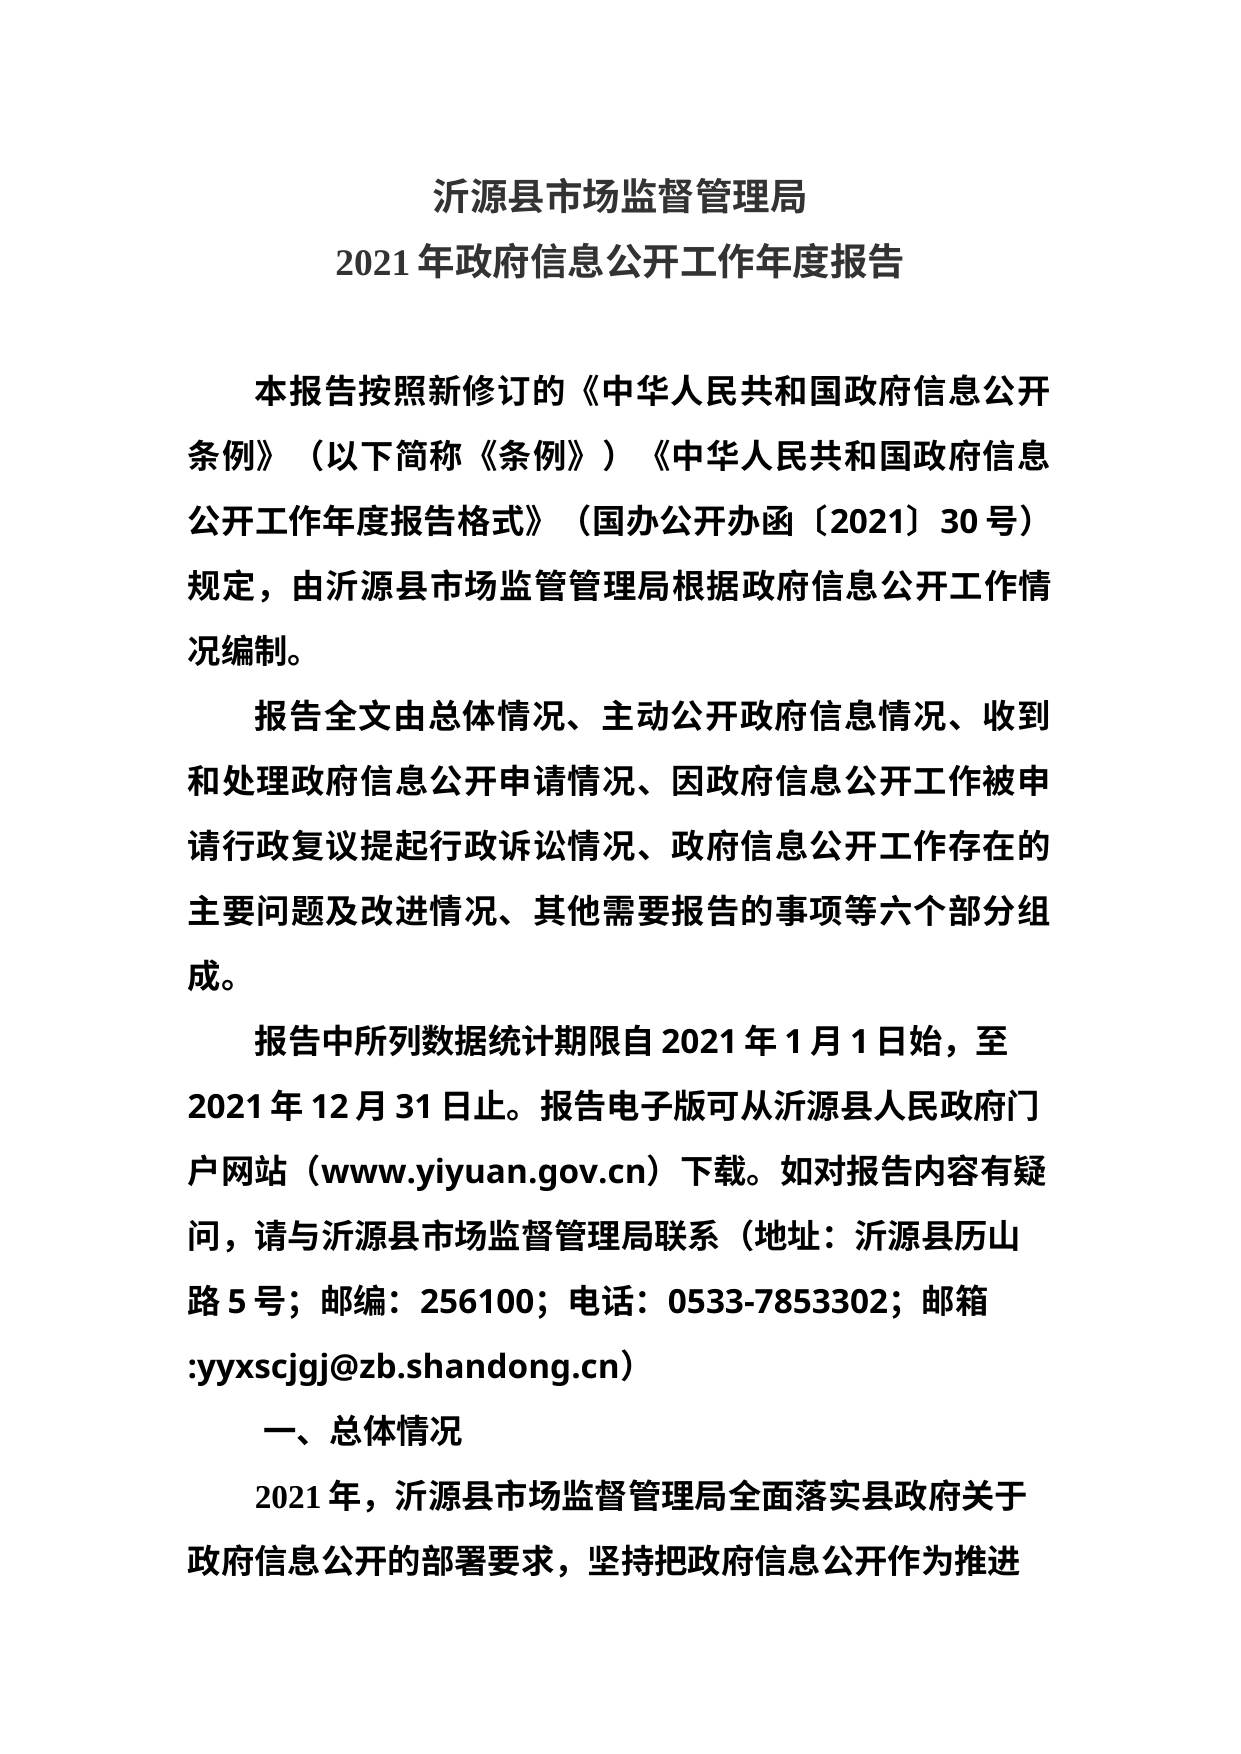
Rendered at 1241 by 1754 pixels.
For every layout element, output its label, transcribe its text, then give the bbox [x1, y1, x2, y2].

list 本报告按照新修订的《中华人民共和国政府信息公开条例》（以下简称《条例》）《中华人民共和国政府信息公开工作年度报告格式》（国办公开办函〔2021〕30号）规定，由沂源县市场监管管理局根据政府信息公开工作情况编制。 [187, 357, 1053, 682]
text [187, 1462, 1053, 1592]
text 报告中所列数据统计期限自2021年1月1日始，至2021年12月31日止。报告电子版可从沂源县人民政府门户网站（www.yiyuan.gov.cn）下载。如对报告内容有疑问，请与沂源县市场监督管理局联系（地址：沂源县历山路5号；邮编：256100；电话：0533-7853302；邮箱 [187, 1007, 1053, 1332]
subtitle 沂源县市场监督管理局 [187, 162, 1053, 227]
text 一、总体情况 [187, 1397, 1053, 1462]
text :yyxscjgj@zb.shandong.cn） [187, 1332, 1053, 1397]
subtitle 2021年政府信息公开工作年度报告 [187, 227, 1053, 292]
list 报告全文由总体情况、主动公开政府信息情况、收到和处理政府信息公开申请情况、因政府信息公开工作被申请行政复议提起行政诉讼情况、政府信息公开工作存在的主要问题及改进情况、其他需要报告的事项等六个部分组成。 [187, 682, 1053, 1007]
